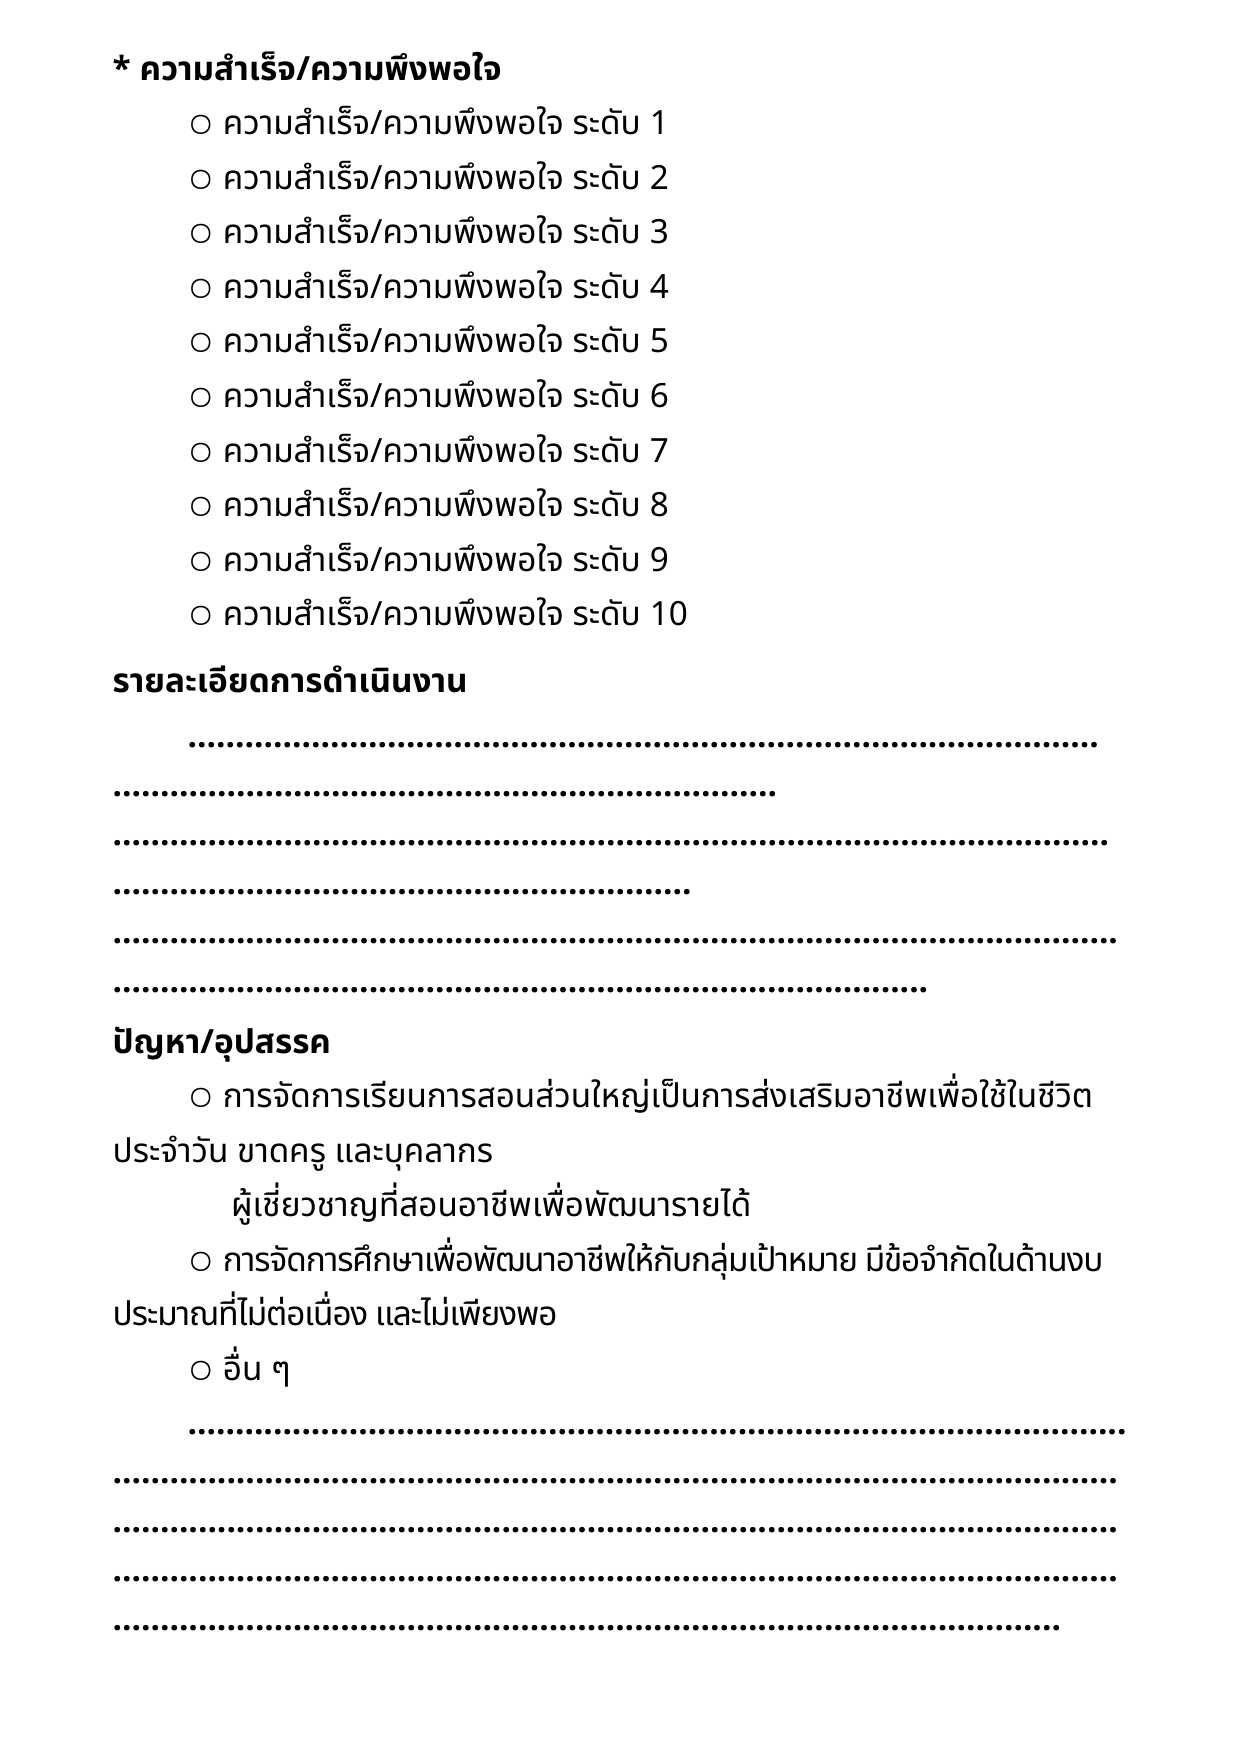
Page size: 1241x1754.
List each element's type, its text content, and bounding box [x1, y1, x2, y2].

text อื่น ๆ [112, 1344, 1128, 1395]
text ความสำเร็จ/ความพึงพอใจ ระดับ 2 [112, 153, 1128, 204]
text ..................................................................................................................................................................................................................................................................................................................................................................................................................................................................................................................................... [112, 1399, 1128, 1640]
text ………………………………………………………………………………………………………………………………………………….………………………………………………………………………………………………………………………………………………….………….................................................................................................................................................................................... [112, 712, 1128, 1002]
text ความสำเร็จ/ความพึงพอใจ ระดับ 5 [112, 317, 1128, 368]
text การจัดการเรียนการสอนส่วนใหญ่เป็นการส่งเสริมอาชีพเพื่อใช้ในชีวิตประจำวัน ขาดครู และบุคลากร ผู้เชี่ยวชาญที่สอนอาชีพเพื่อพัฒนารายได้ [112, 1072, 1128, 1232]
text ความสำเร็จ/ความพึงพอใจ ระดับ 8 [112, 481, 1128, 532]
text การจัดการศึกษาเพื่อพัฒนาอาชีพให้กับกลุ่มเป้าหมาย มีข้อจำกัดในด้านงบประมาณที่ไม่ต่อเนื่อง และไม่เพียงพอ [112, 1236, 1128, 1341]
text ความสำเร็จ/ความพึงพอใจ ระดับ 4 [112, 263, 1128, 313]
text ปัญหา/อุปสรรค [112, 1018, 1128, 1068]
text ความสำเร็จ/ความพึงพอใจ ระดับ 6 [112, 372, 1128, 422]
text ความสำเร็จ/ความพึงพอใจ ระดับ 3 [112, 208, 1128, 259]
text ความสำเร็จ/ความพึงพอใจ ระดับ 10 [112, 590, 1128, 641]
text ความสำเร็จ/ความพึงพอใจ ระดับ 7 [112, 426, 1128, 477]
text * ความสำเร็จ/ความพึงพอใจ [112, 44, 1128, 95]
text รายละเอียดการดำเนินงาน [112, 657, 1128, 708]
text ความสำเร็จ/ความพึงพอใจ ระดับ 9 [112, 536, 1128, 586]
text ความสำเร็จ/ความพึงพอใจ ระดับ 1 [112, 99, 1128, 149]
